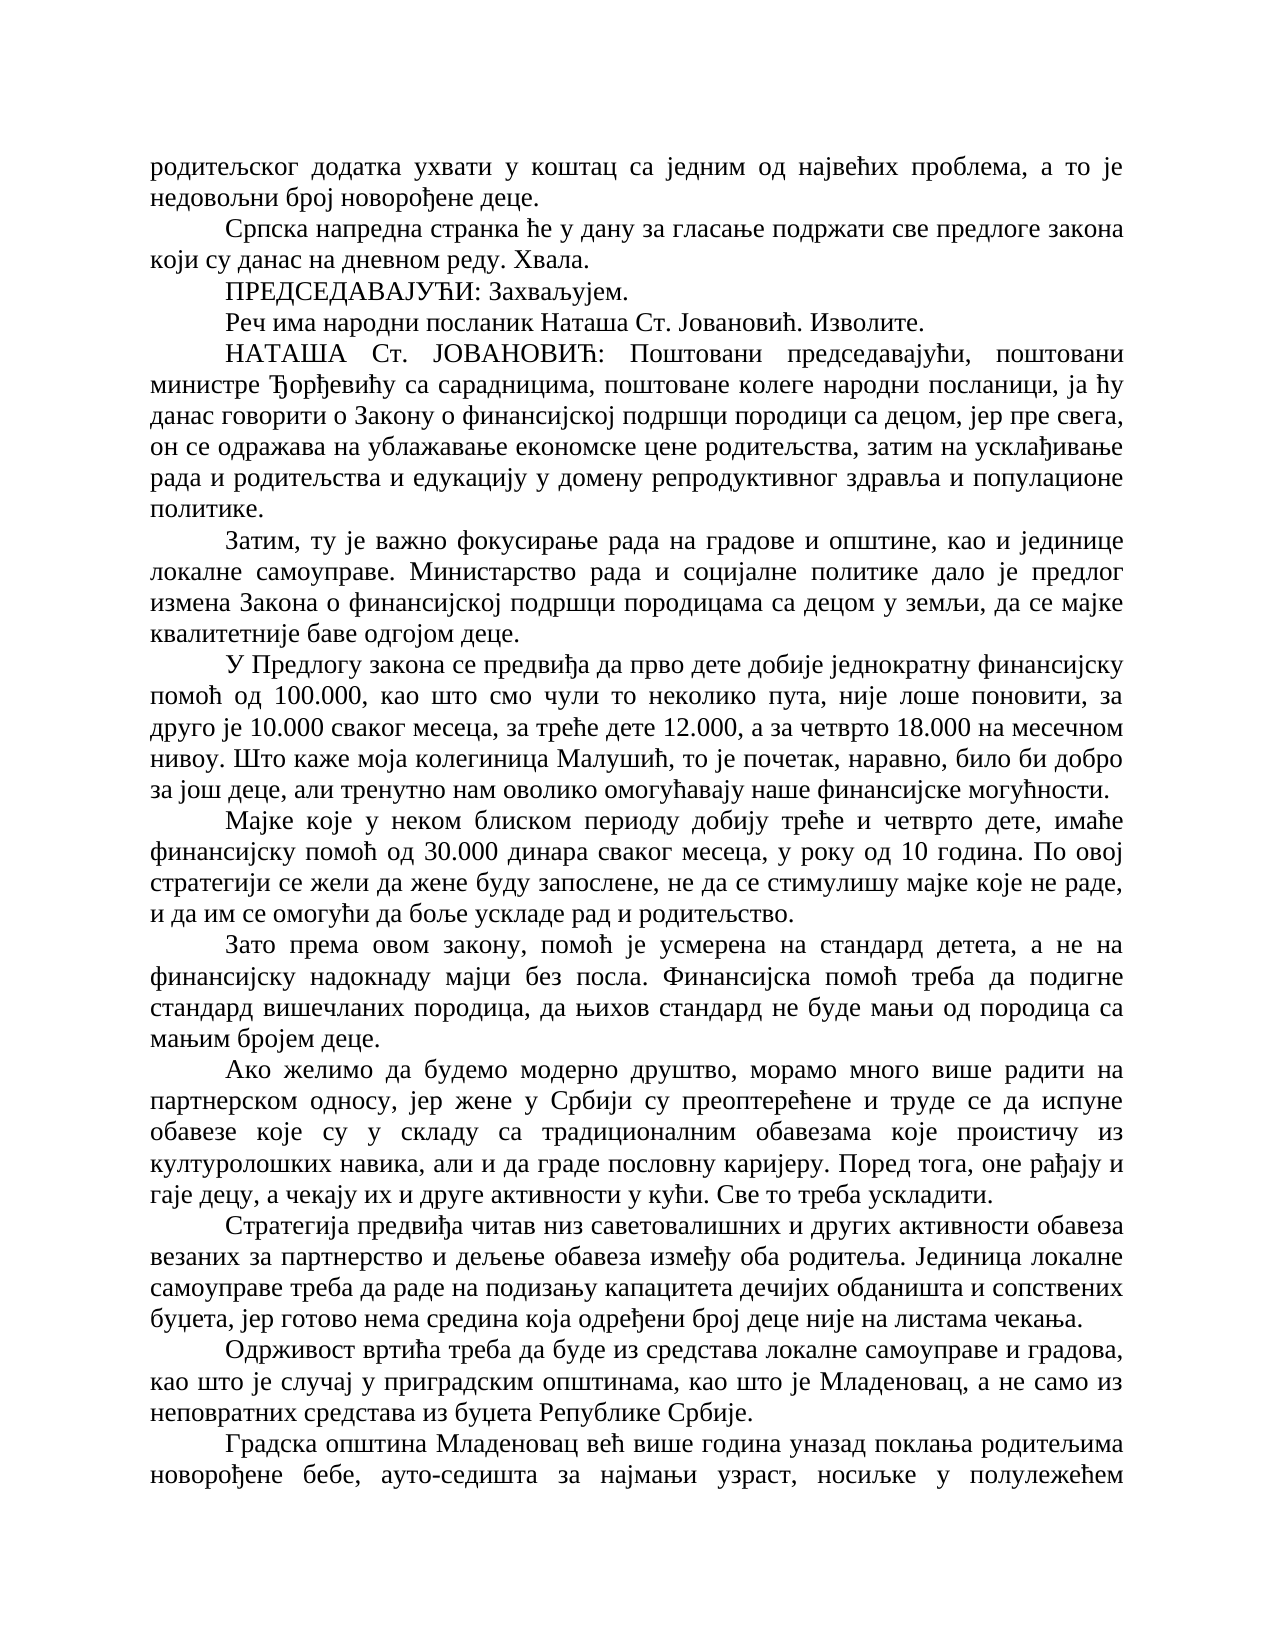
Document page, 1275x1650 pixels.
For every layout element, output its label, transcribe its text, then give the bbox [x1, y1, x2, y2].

text У Предлогу закона се предвиђа да прво дете добије једнократну финансијску помоћ од 100.000, као што смо чули то неколико пута, није лоше поновити, за друго је 10.000 сваког месеца, за треће дете 12.000, а за четврто 18.000 на месечном нивоу. Што каже моја колегиница Малушић, то је почетак, наравно, било би добро за још деце, али тренутно нам оволико омогућавају наше финансијске могућности. [150, 648, 1125, 804]
text Мајке које у неком блиском периоду добију треће и четврто дете, имаће финансијску помоћ од 30.000 динара сваког месеца, у року од 10 година. По овој стратегији се жели да жене буду запослене, не да се стимулишу мајке које не раде, и да им се омогући да боље ускладе рад и родитељство. [150, 804, 1125, 929]
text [150, 150, 1125, 212]
text Зато према овом закону, помоћ је усмерена на стандард детета, а не на финансијску надокнаду мајци без посла. Финансијска помоћ треба да подигне стандард вишечланих породица, да њихов стандард не буде мањи од породица са мањим бројем деце. [150, 929, 1125, 1053]
text ПРЕДСЕДАВАЈУЋИ: Захваљујем. [150, 274, 1125, 306]
text Српска напредна странка ће у дану за гласање подржати све предлоге закона који су данас на дневном реду. Хвала. [150, 212, 1125, 274]
text Стратегија предвиђа читав низ саветовалишних и других активности обавеза везаних за партнерство и дељење обавеза између оба родитеља. Јединица локалне самоуправе треба да раде на подизању капацитета дечијих обданишта и сопствених буџета, јер готово нема средина која одређени број деце није на листама чекања. [150, 1209, 1125, 1333]
text Ако желимо да будемо модерно друштво, морамо много више радити на партнерском односу, јер жене у Србији су преоптерећене и труде се да испуне обавезе које су у складу са традиционалним обавезама које проистичу из културолошких навика, али и да граде пословну каријеру. Поред тога, оне рађају и гаје децу, а чекају их и друге активности у кући. Све то треба ускладити. [150, 1053, 1125, 1209]
text Одрживост вртића треба да буде из средстава локалне самоуправе и градова, као што је случај у приградским општинама, као што је Младеновац, а не само из неповратних средстава из буџета Републике Србије. [150, 1333, 1125, 1427]
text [150, 1427, 1125, 1489]
text Реч има народни посланик Наташа Ст. Јовановић. Изволите. [150, 306, 1125, 337]
text НАТАША Ст. ЈОВАНОВИЋ: Поштовани председавајући, поштовани министре Ђорђевићу са сарадницима, поштоване колеге народни посланици, ја ћу данас говорити о Закону о финансијској подршци породици са децом, јер пре свега, он се одражава на ублажавање економске цене родитељства, затим на усклађивање рада и родитељства и едукацију у домену репродуктивног здравља и популационе политике. [150, 337, 1125, 524]
text Затим, ту је важно фокусирање рада на градове и општине, као и јединице локалне самоуправе. Министарство рада и социјалне политике дало је предлог измена Закона о финансијској подршци породицама са децом у земљи, да се мајке квалитетније баве одгојом деце. [150, 524, 1125, 648]
